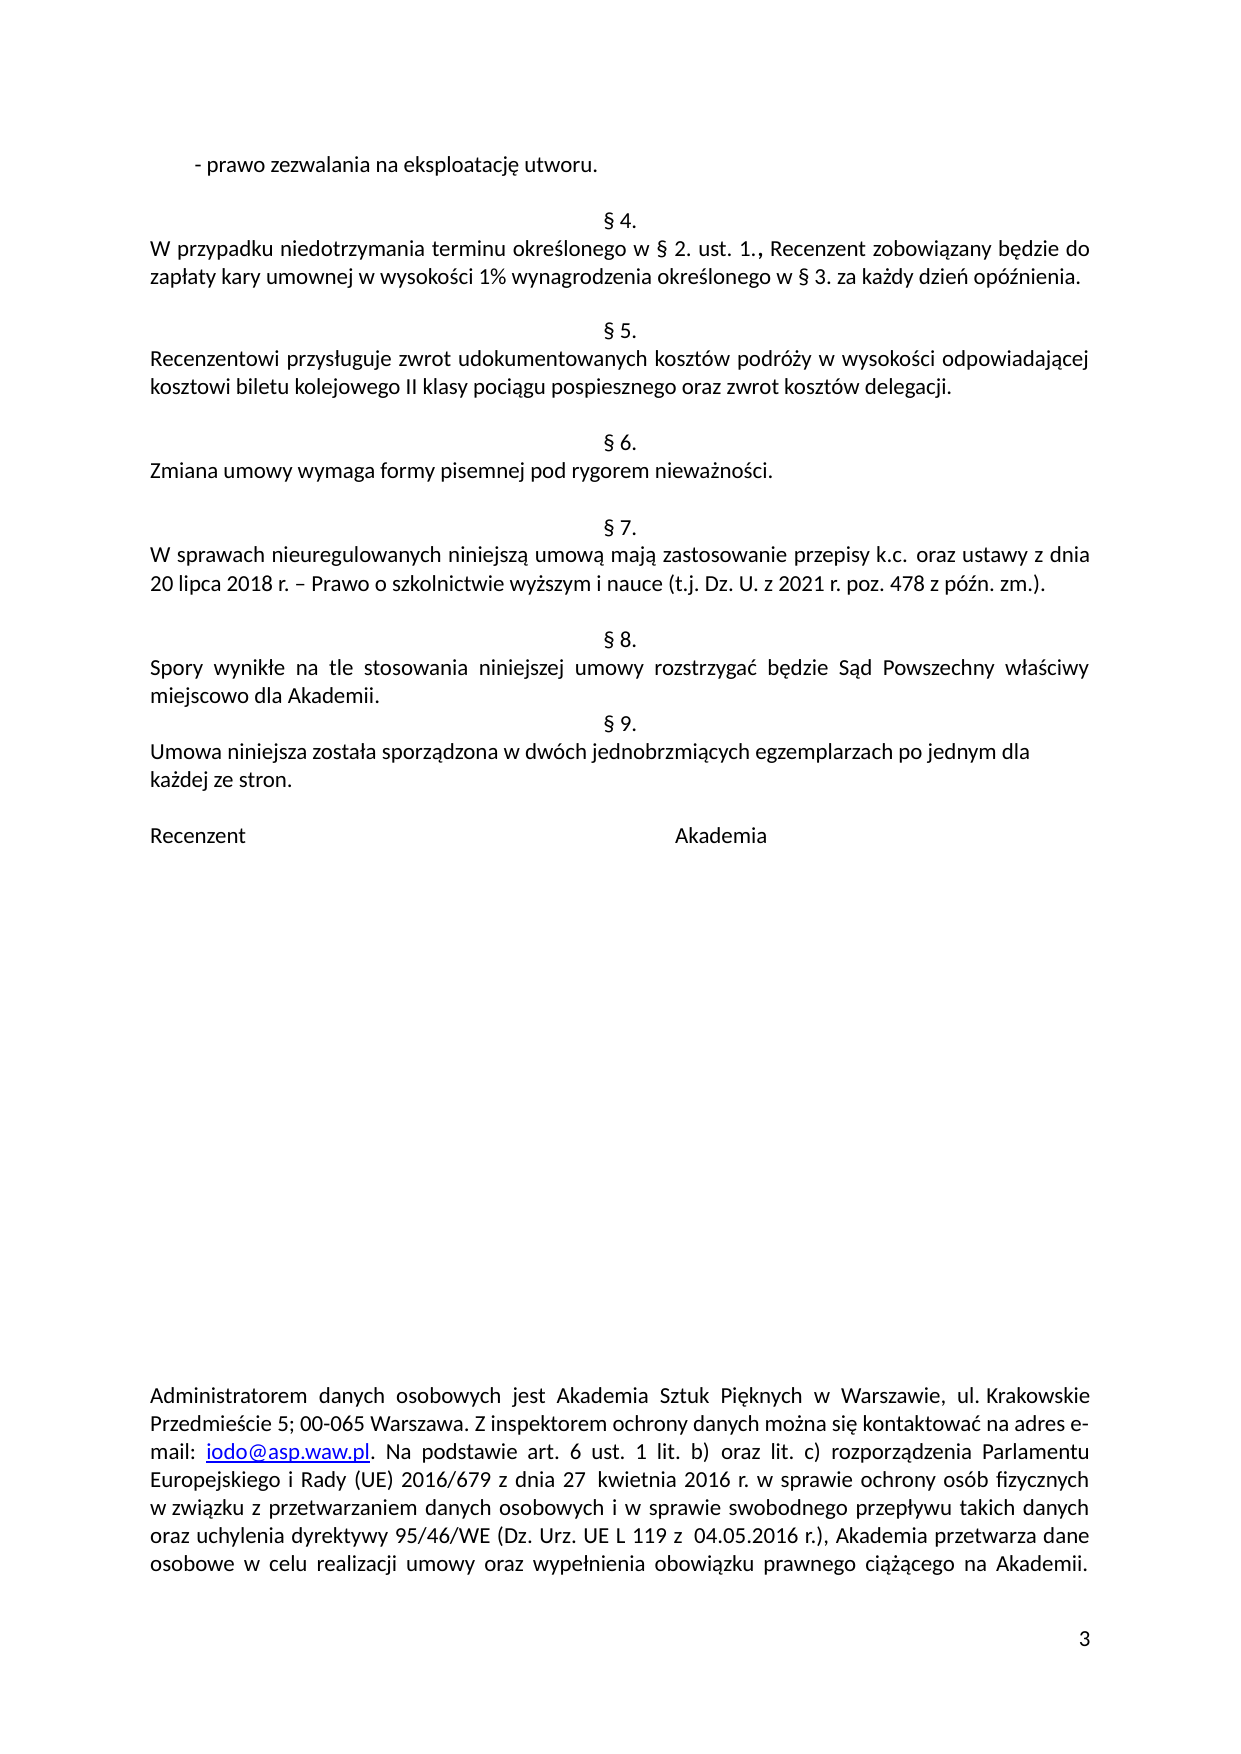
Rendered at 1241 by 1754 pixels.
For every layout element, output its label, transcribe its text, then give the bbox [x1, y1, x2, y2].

text § 4. [150, 206, 1090, 234]
text § 5. [150, 316, 1090, 344]
text W przypadku niedotrzymania terminu określonego w § 2. ust. 1., Recenzent zobowiązany będzie do zapłaty kary umownej w wysokości 1% wynagrodzenia określonego w § 3. za każdy dzień opóźnienia. [150, 234, 1090, 290]
text § 9. [150, 709, 1090, 737]
text - prawo zezwalania na eksploatację utworu. [194, 150, 1090, 178]
text § 8. [150, 625, 1090, 653]
text Umowa niniejsza została sporządzona w dwóch jednobrzmiących egzemplarzach po jednym dla każdej ze stron. [150, 737, 1090, 793]
text § 7. [150, 513, 1090, 541]
text W sprawach nieuregulowanych niniejszą umową mają zastosowanie przepisy k.c. oraz ustawy z dnia 20 lipca 2018 r. – Prawo o szkolnictwie wyższym i nauce (t.j. Dz. U. z 2021 r. poz. 478 z późn. zm.). [150, 541, 1090, 597]
text Spory wynikłe na tle stosowania niniejszej umowy rozstrzygać będzie Sąd Powszechny właściwy miejscowo dla Akademii. [150, 653, 1090, 709]
text Recenzentowi przysługuje zwrot udokumentowanych kosztów podróży w wysokości odpowiadającej kosztowi biletu kolejowego II klasy pociągu pospiesznego oraz zwrot kosztów delegacji. [150, 344, 1090, 401]
text Recenzent Akademia [150, 821, 1090, 849]
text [150, 1381, 1090, 1577]
text § 6. [150, 428, 1090, 457]
text Zmiana umowy wymaga formy pisemnej pod rygorem nieważności. [150, 457, 1090, 484]
